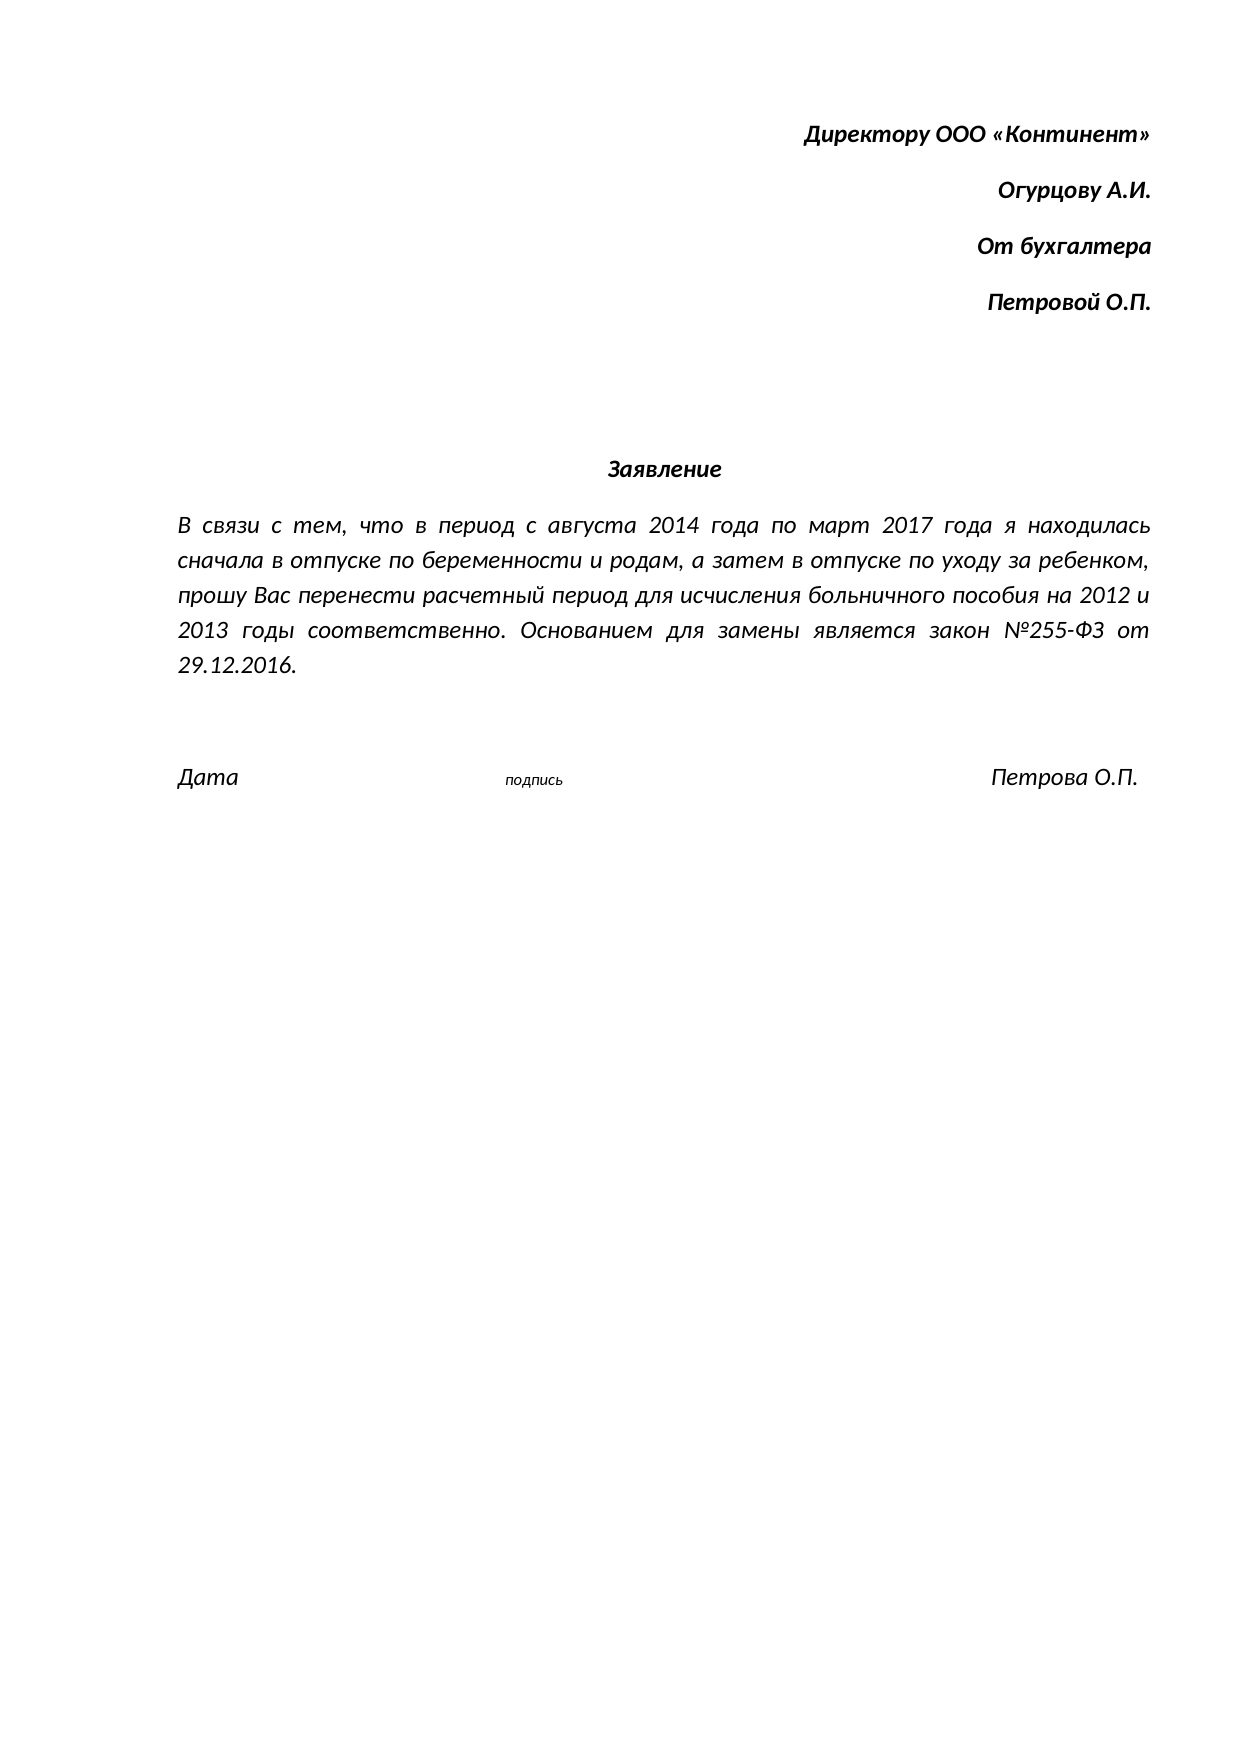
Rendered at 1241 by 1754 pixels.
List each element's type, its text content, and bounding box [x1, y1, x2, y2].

text Директору ООО «Континент» [177, 118, 1152, 149]
text В связи с тем, что в период с августа 2014 года по март 2017 года я находилась сначала в отпуске по беременности и родам, а затем в отпуске по уходу за ребенком, прошу Вас перенести расчетный период для исчисления больничного пособия на 2012 и 2013 годы соответственно. Основанием для замены является закон №255-ФЗ от 29.12.2016. [177, 509, 1152, 679]
text Заявление [177, 453, 1152, 484]
text Дата подпись Петрова О.П. [177, 761, 1152, 791]
text Огурцову А.И. [177, 174, 1152, 204]
text Петровой О.П. [177, 286, 1152, 316]
text От бухгалтера [177, 230, 1152, 260]
